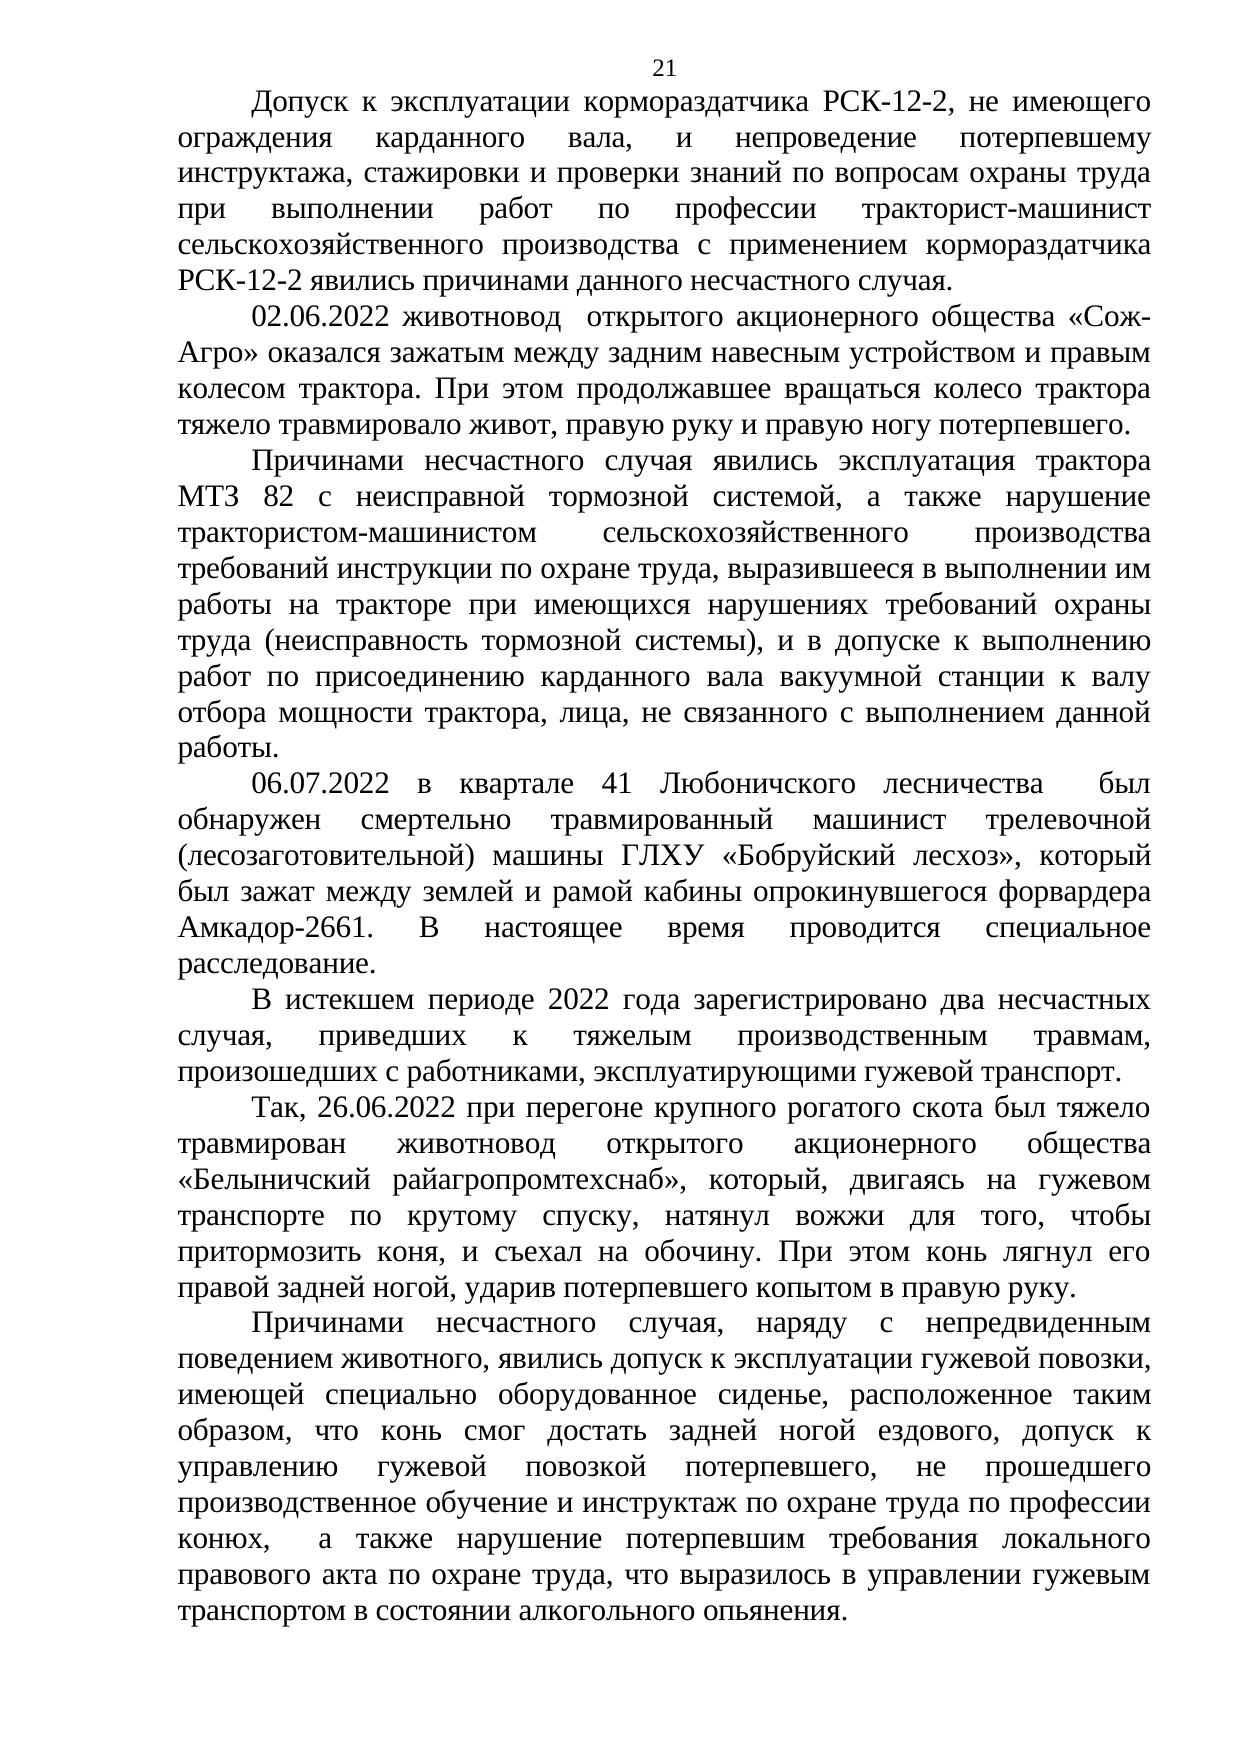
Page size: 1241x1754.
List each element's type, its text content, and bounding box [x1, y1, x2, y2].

text Причинами несчастного случая явились эксплуатация трактора МТЗ 82 с неисправной тормозной системой, а также нарушение трактористом-машинистом сельскохозяйственного производства требований инструкции по охране труда, выразившееся в выполнении им работы на тракторе при имеющихся нарушениях требований охраны труда (неисправность тормозной системы), и в допуске к выполнению работ по присоединению карданного вала вакуумной станции к валу отбора мощности трактора, лица, не связанного с выполнением данной работы. [177, 441, 1152, 765]
text В истекшем периоде 2022 года зарегистрировано два несчастных случая, приведших к тяжелым производственным травмам, произошедших с работниками, эксплуатирующими гужевой транспорт. [177, 980, 1152, 1088]
text Причинами несчастного случая, наряду с непредвиденным поведением животного, явились допуск к эксплуатации гужевой повозки, имеющей специально оборудованное сиденье, расположенное таким образом, что конь смог достать задней ногой ездового, допуск к управлению гужевой повозкой потерпевшего, не прошедшего производственное обучение и инструктаж по охране труда по профессии конюх, а также нарушение потерпевшим требования локального правового акта по охране труда, что выразилось в управлении гужевым транспортом в состоянии алкогольного опьянения. [177, 1304, 1152, 1627]
text Допуск к эксплуатации кормораздатчика РСК-12-2, не имеющего ограждения карданного вала, и непроведение потерпевшему инструктажа, стажировки и проверки знаний по вопросам охраны труда при выполнении работ по профессии тракторист-машинист сельскохозяйственного производства с применением кормораздатчика РСК-12-2 явились причинами данного несчастного случая. [177, 82, 1152, 297]
text 02.06.2022 животновод открытого акционерного общества «Сож-Агро» оказался зажатым между задним навесным устройством и правым колесом трактора. При этом продолжавшее вращаться колесо трактора тяжело травмировало живот, правую руку и правую ногу потерпевшего. [177, 297, 1152, 441]
text 06.07.2022 в квартале 41 Любоничского лесничества был обнаружен смертельно травмированный машинист трелевочной (лесозаготовительной) машины ГЛХУ «Бобруйский лесхоз», который был зажат между землей и рамой кабины опрокинувшегося форвардера Амкадор-2661. В настоящее время проводится специальное расследование. [177, 765, 1152, 980]
text Так, 26.06.2022 при перегоне крупного рогатого скота был тяжело травмирован животновод открытого акционерного общества «Белыничский райагропромтехснаб», который, двигаясь на гужевом транспорте по крутому спуску, натянул вожжи для того, чтобы притормозить коня, и съехал на обочину. При этом конь лягнул его правой задней ногой, ударив потерпевшего копытом в правую руку. [177, 1088, 1152, 1304]
